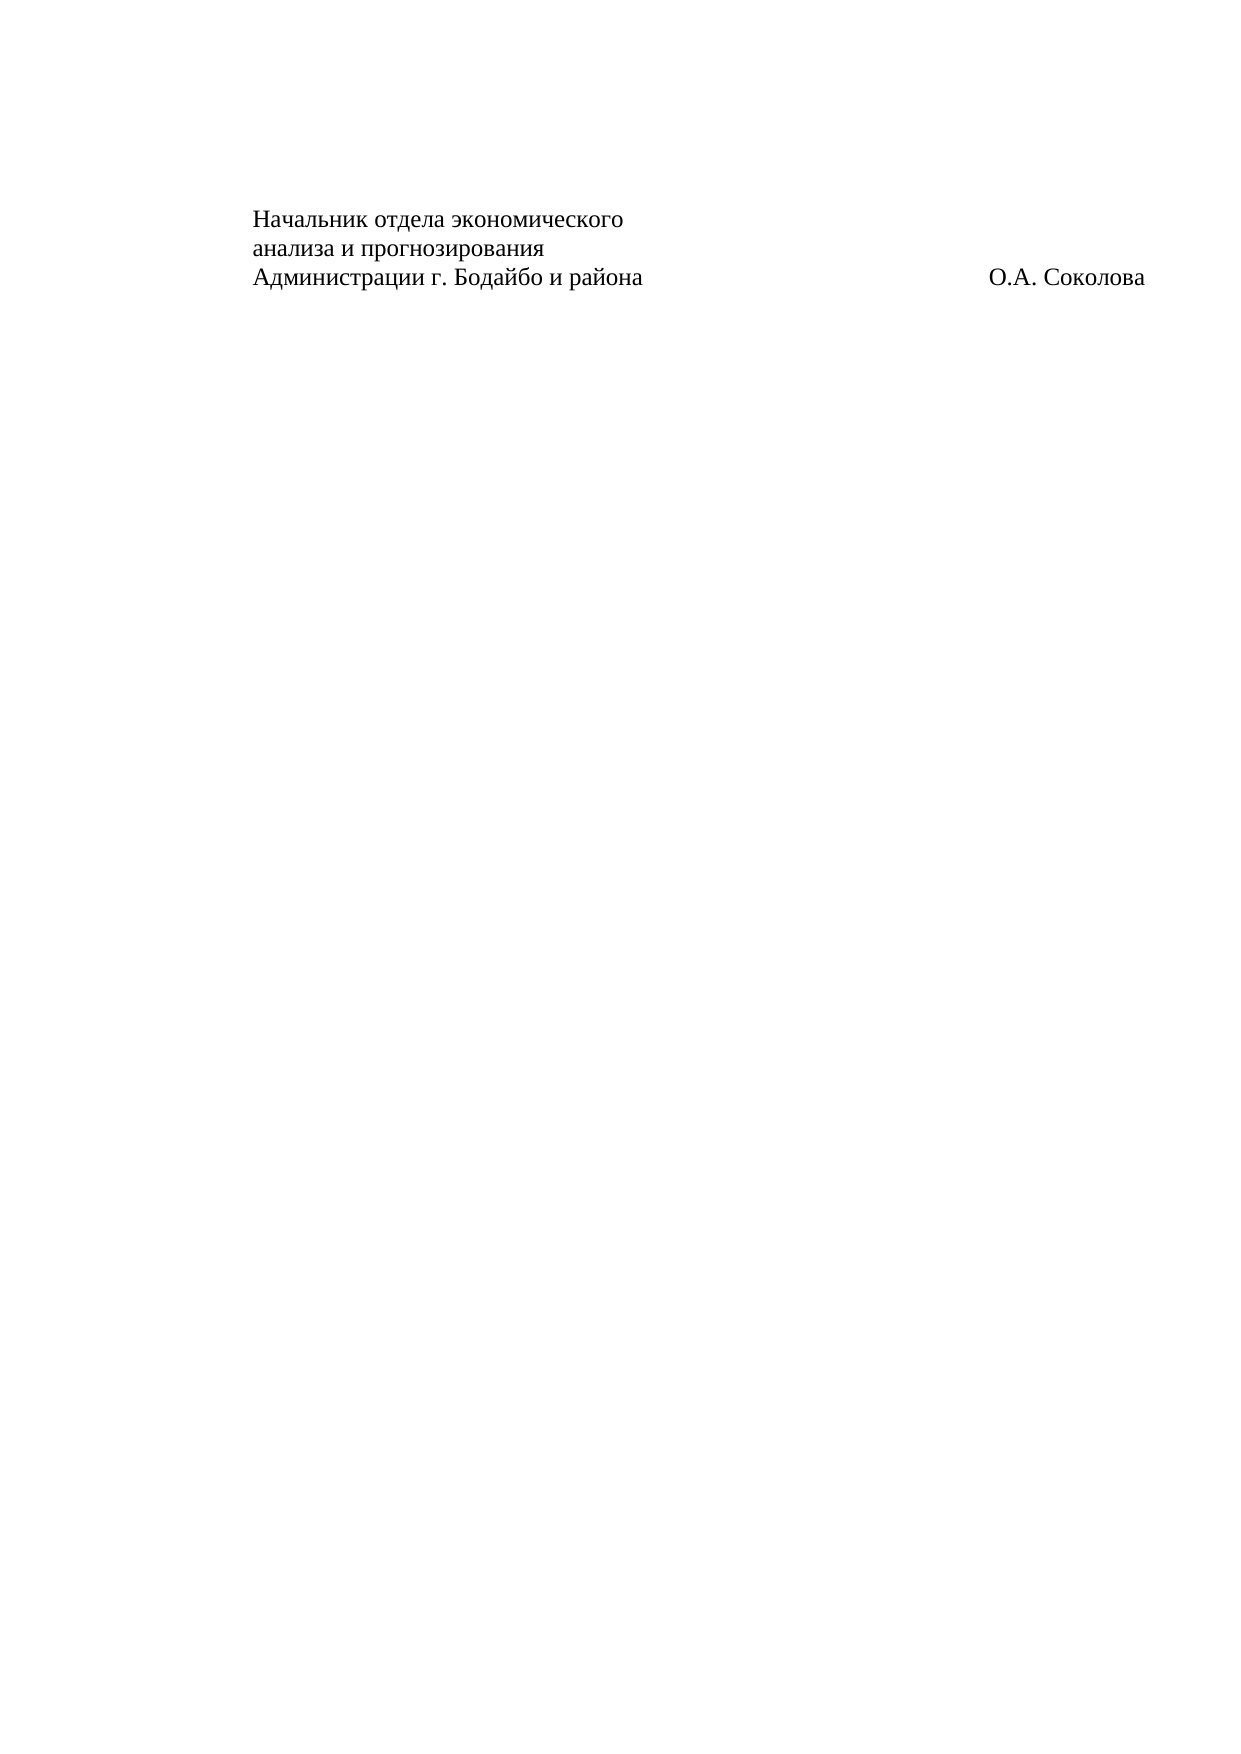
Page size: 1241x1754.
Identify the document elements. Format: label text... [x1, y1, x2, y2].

text Начальник отдела экономического [177, 204, 1152, 233]
text Администрации г. Бодайбо и района О.А. Соколова [177, 262, 1152, 291]
text анализа и прогнозирования [177, 233, 1152, 262]
